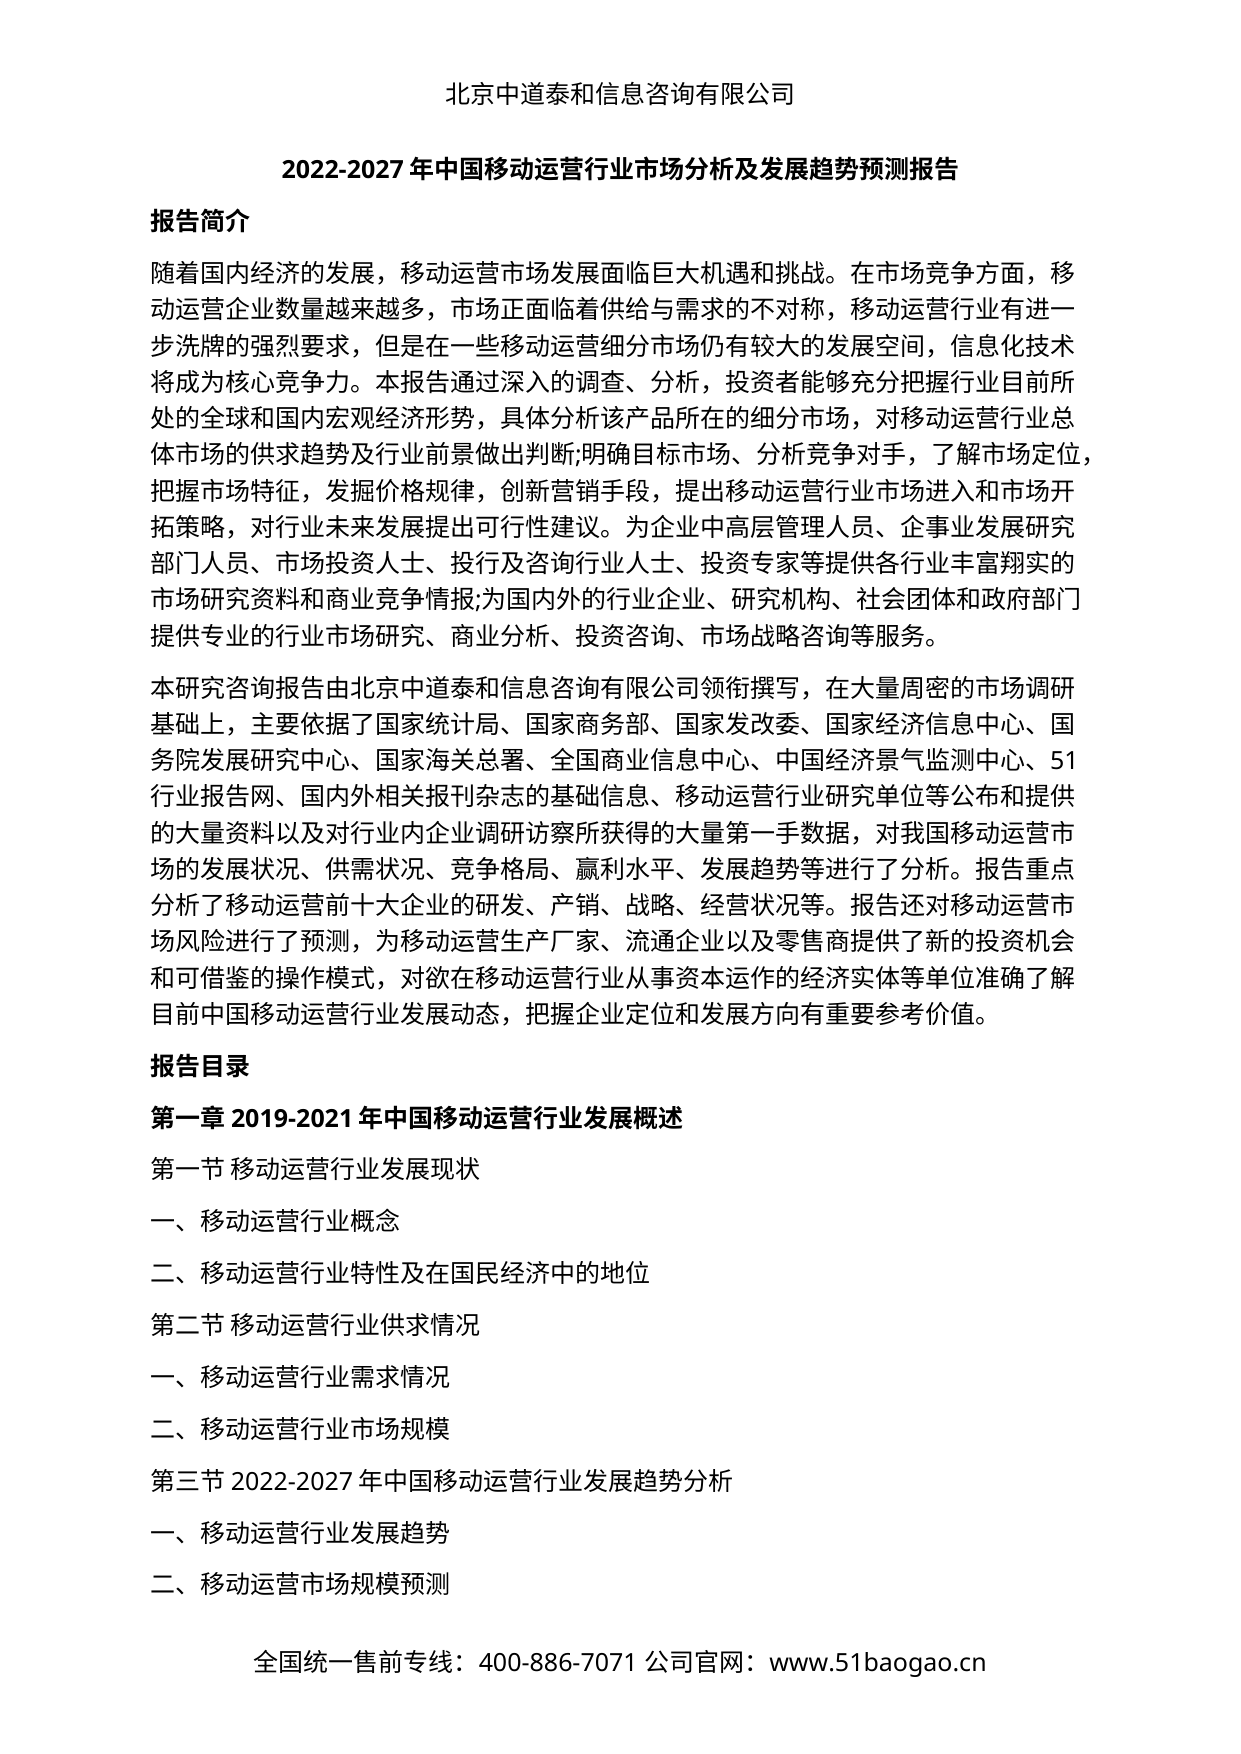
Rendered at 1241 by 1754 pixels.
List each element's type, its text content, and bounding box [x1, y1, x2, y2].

text 第二节 移动运营行业供求情况 [150, 1306, 1090, 1342]
text 本研究咨询报告由北京中道泰和信息咨询有限公司领衔撰写，在大量周密的市场调研基础上，主要依据了国家统计局、国家商务部、国家发改委、国家经济信息中心、国务院发展研究中心、国家海关总署、全国商业信息中心、中国经济景气监测中心、51行业报告网、国内外相关报刊杂志的基础信息、移动运营行业研究单位等公布和提供的大量资料以及对行业内企业调研访察所获得的大量第一手数据，对我国移动运营市场的发展状况、供需状况、竞争格局、赢利水平、发展趋势等进行了分析。报告重点分析了移动运营前十大企业的研发、产销、战略、经营状况等。报告还对移动运营市场风险进行了预测，为移动运营生产厂家、流通企业以及零售商提供了新的投资机会和可借鉴的操作模式，对欲在移动运营行业从事资本运作的经济实体等单位准确了解目前中国移动运营行业发展动态，把握企业定位和发展方向有重要参考价值。 [150, 668, 1090, 1031]
text 报告简介 [150, 202, 1090, 238]
text 第一章 2019-2021年中国移动运营行业发展概述 [150, 1098, 1090, 1134]
text 2022-2027年中国移动运营行业市场分析及发展趋势预测报告 [150, 150, 1090, 186]
text 第三节 2022-2027年中国移动运营行业发展趋势分析 [150, 1461, 1090, 1497]
text 一、移动运营行业需求情况 [150, 1357, 1090, 1394]
text 随着国内经济的发展，移动运营市场发展面临巨大机遇和挑战。在市场竞争方面，移动运营企业数量越来越多，市场正面临着供给与需求的不对称，移动运营行业有进一步洗牌的强烈要求，但是在一些移动运营细分市场仍有较大的发展空间，信息化技术将成为核心竞争力。本报告通过深入的调查、分析，投资者能够充分把握行业目前所处的全球和国内宏观经济形势，具体分析该产品所在的细分市场，对移动运营行业总体市场的供求趋势及行业前景做出判断;明确目标市场、分析竞争对手，了解市场定位，把握市场特征，发掘价格规律，创新营销手段，提出移动运营行业市场进入和市场开拓策略，对行业未来发展提出可行性建议。为企业中高层管理人员、企事业发展研究部门人员、市场投资人士、投行及咨询行业人士、投资专家等提供各行业丰富翔实的市场研究资料和商业竞争情报;为国内外的行业企业、研究机构、社会团体和政府部门提供专业的行业市场研究、商业分析、投资咨询、市场战略咨询等服务。 [150, 254, 1090, 652]
text 一、移动运营行业概念 [150, 1202, 1090, 1238]
text 二、移动运营行业特性及在国民经济中的地位 [150, 1254, 1090, 1290]
text 报告目录 [150, 1046, 1090, 1082]
text 第一节 移动运营行业发展现状 [150, 1150, 1090, 1186]
text 二、移动运营行业市场规模 [150, 1409, 1090, 1446]
text 一、移动运营行业发展趋势 [150, 1513, 1090, 1549]
text 二、移动运营市场规模预测 [150, 1565, 1090, 1601]
